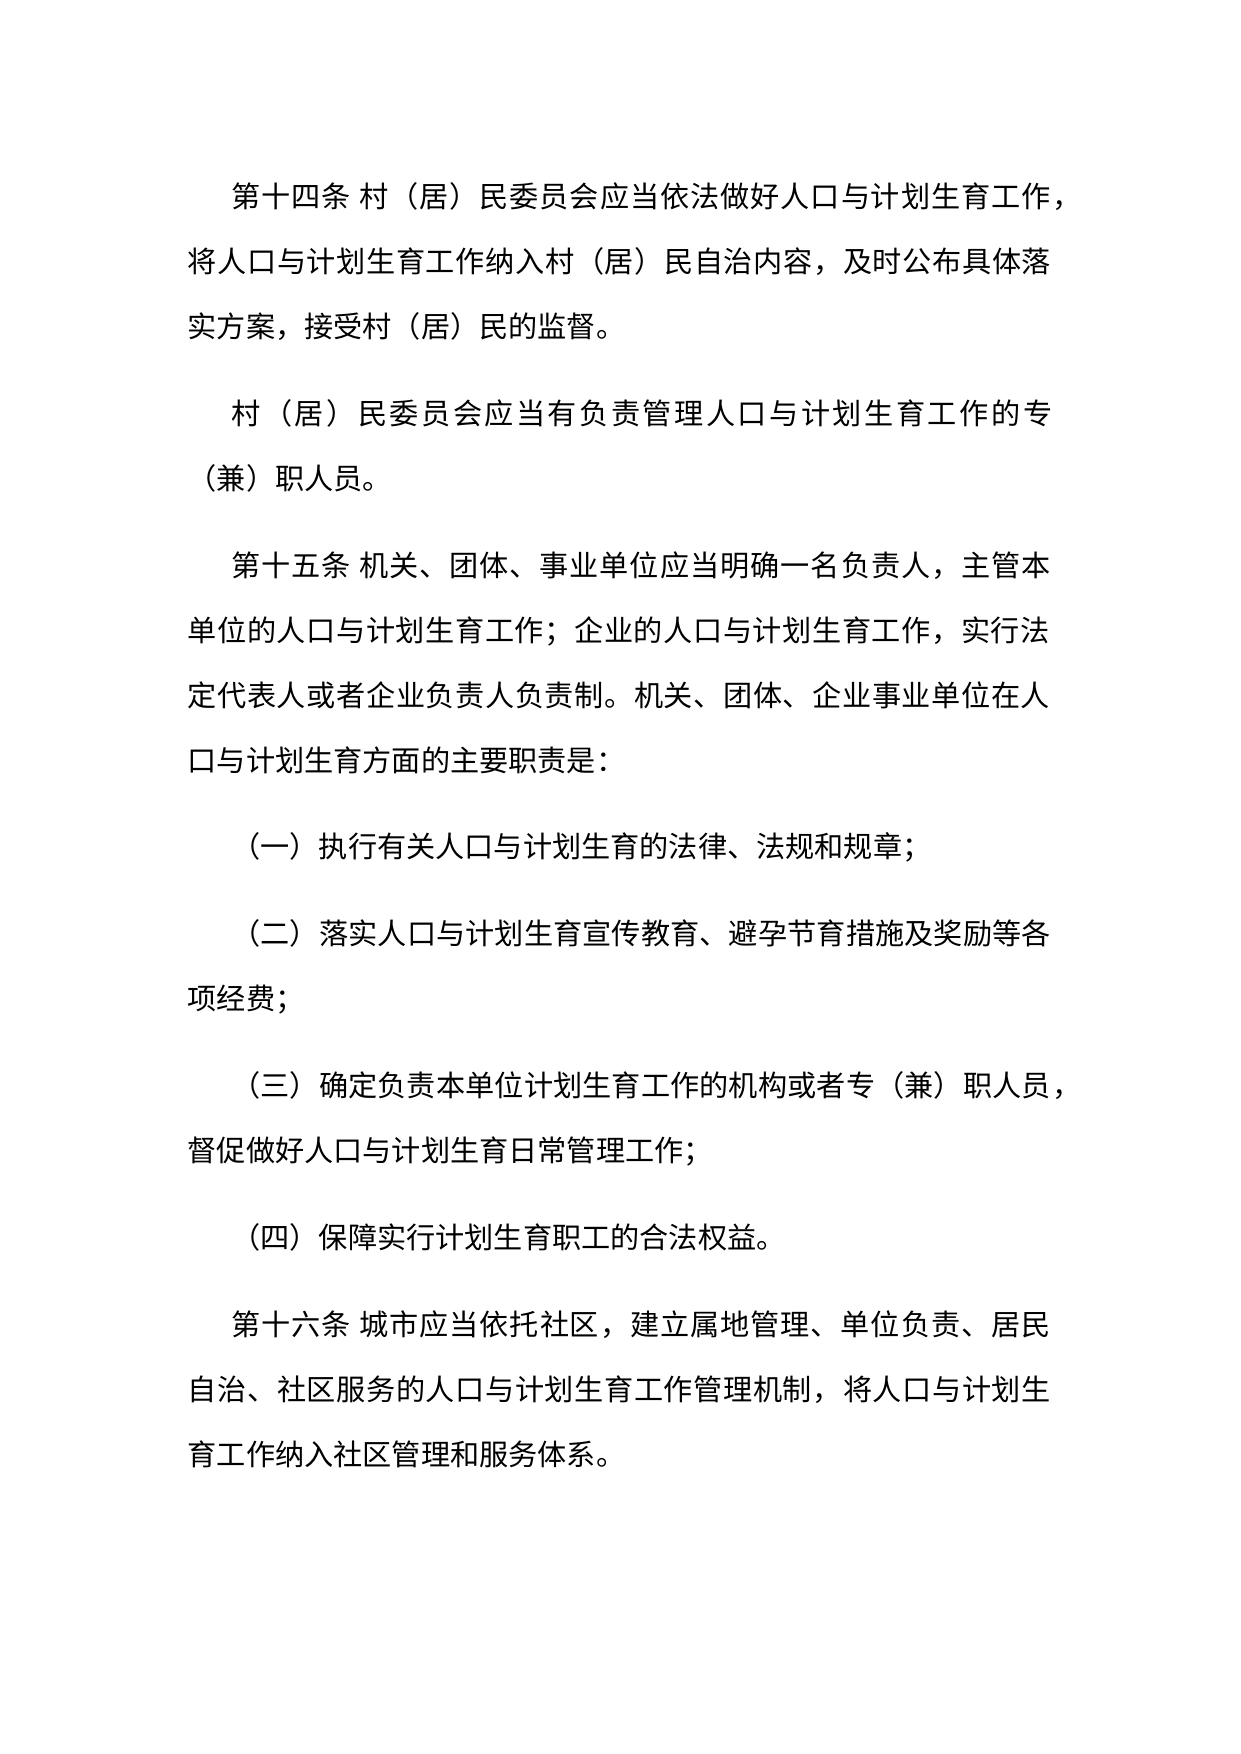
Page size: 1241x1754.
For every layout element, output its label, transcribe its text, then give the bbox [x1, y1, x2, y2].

text （一）执行有关人口与计划生育的法律、法规和规章； [187, 813, 1053, 878]
text 村（居）民委员会应当有负责管理人口与计划生育工作的专（兼）职人员。 [187, 379, 1053, 509]
text （三）确定负责本单位计划生育工作的机构或者专（兼）职人员，督促做好人口与计划生育日常管理工作； [187, 1051, 1053, 1181]
text （二）落实人口与计划生育宣传教育、避孕节育措施及奖励等各项经费； [187, 899, 1053, 1029]
text 第十六条 城市应当依托社区，建立属地管理、单位负责、居民自治、社区服务的人口与计划生育工作管理机制，将人口与计划生育工作纳入社区管理和服务体系。 [187, 1290, 1053, 1485]
text 第十五条 机关、团体、事业单位应当明确一名负责人，主管本单位的人口与计划生育工作；企业的人口与计划生育工作，实行法定代表人或者企业负责人负责制。机关、团体、企业事业单位在人口与计划生育方面的主要职责是： [187, 531, 1053, 791]
text 第十四条 村（居）民委员会应当依法做好人口与计划生育工作，将人口与计划生育工作纳入村（居）民自治内容，及时公布具体落实方案，接受村（居）民的监督。 [187, 162, 1053, 357]
text （四）保障实行计划生育职工的合法权益。 [187, 1203, 1053, 1268]
